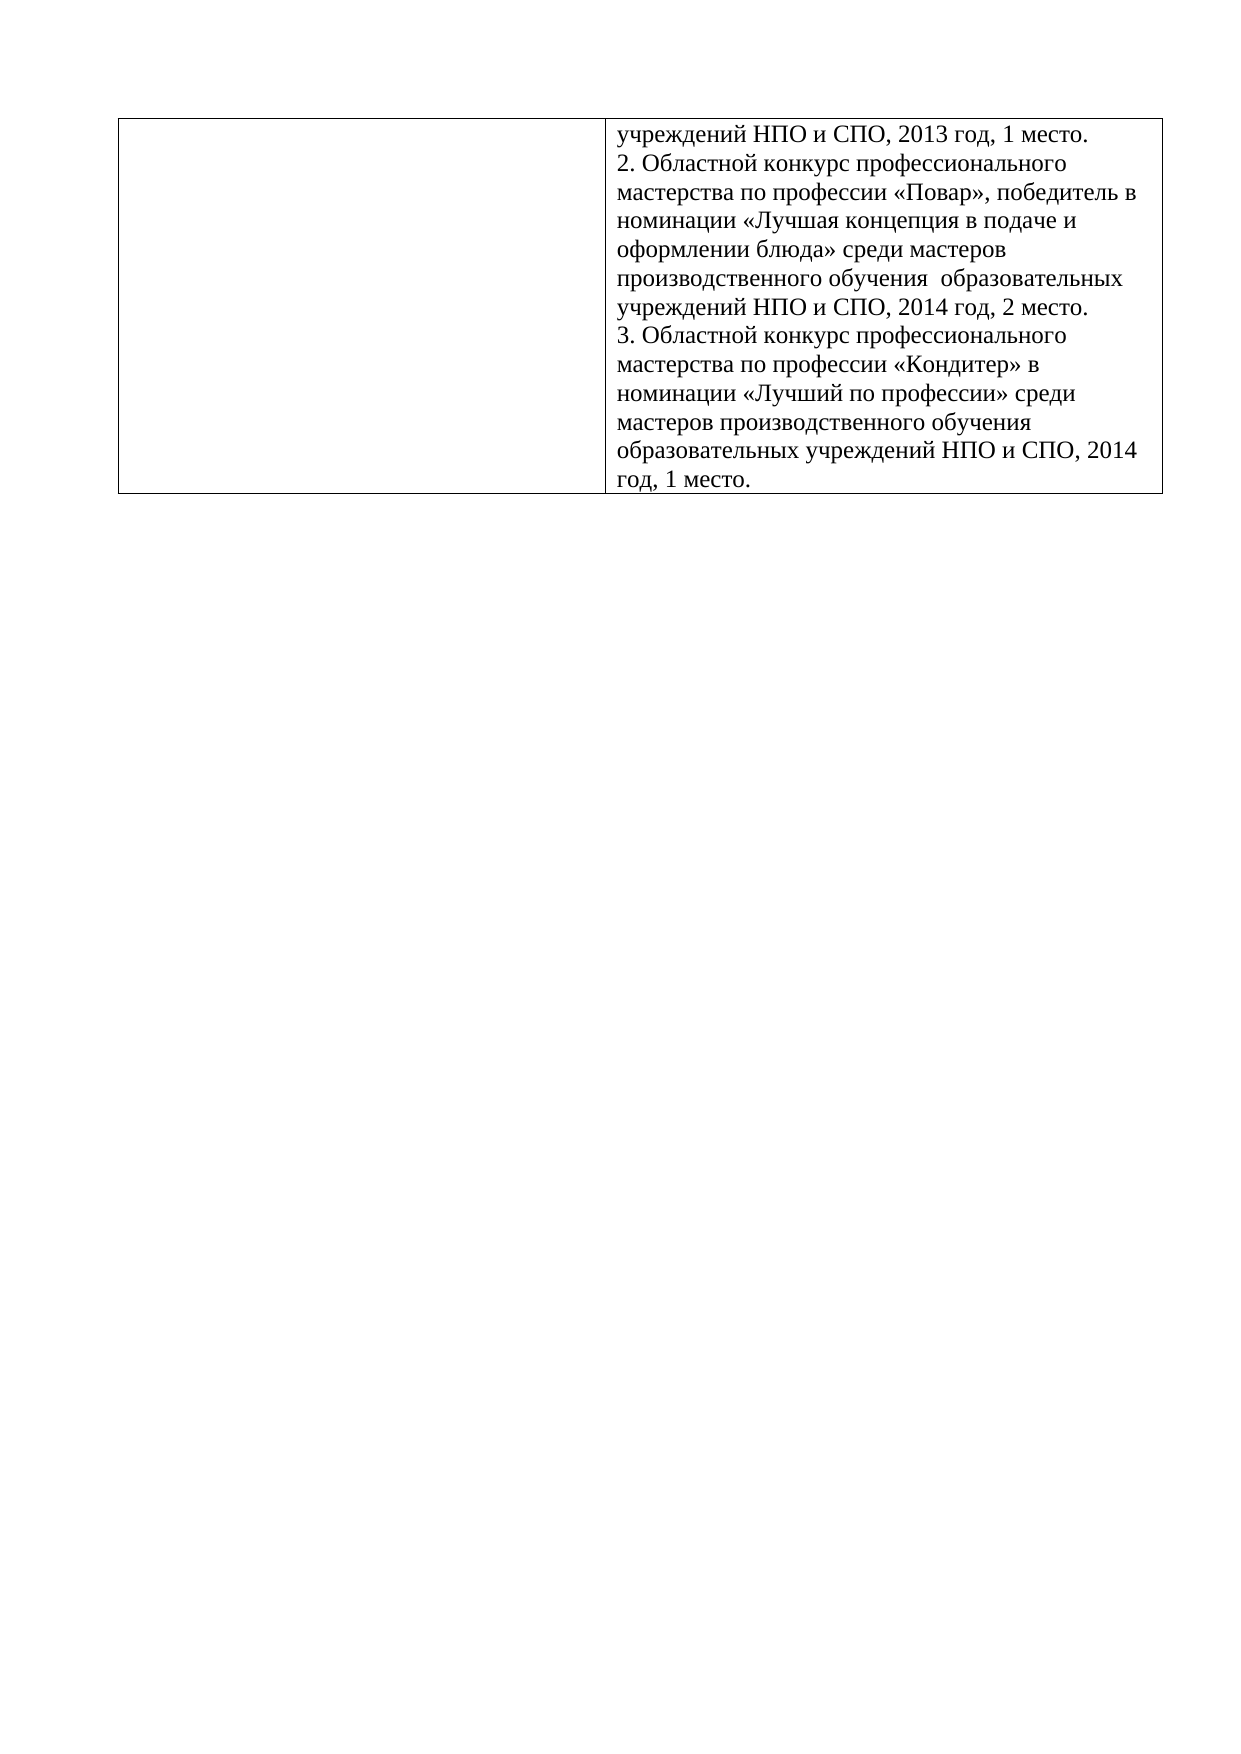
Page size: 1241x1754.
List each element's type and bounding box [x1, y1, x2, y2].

table_cell [606, 119, 1162, 493]
table_cell [119, 119, 605, 493]
